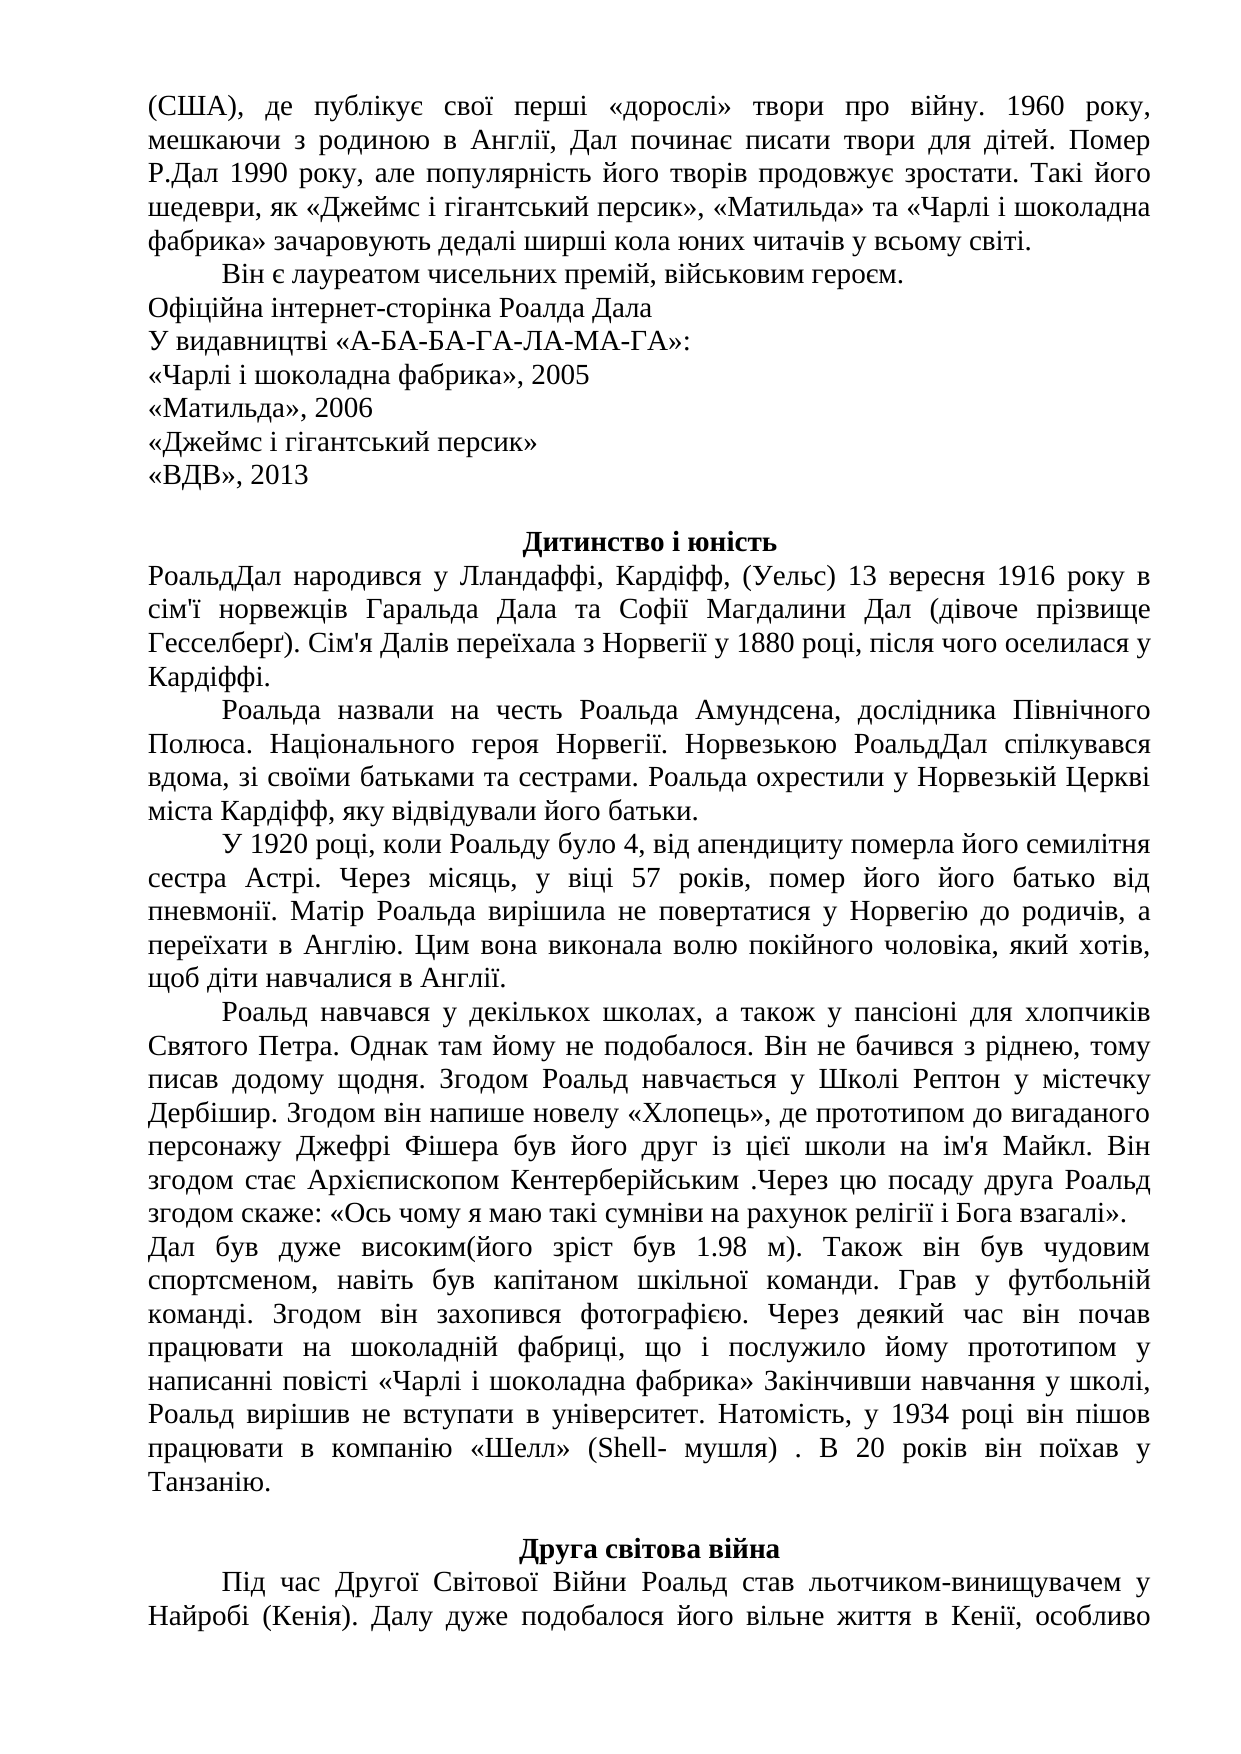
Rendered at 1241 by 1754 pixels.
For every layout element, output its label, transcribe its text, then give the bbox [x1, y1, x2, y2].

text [148, 88, 1152, 256]
text РоальдДал народився у Лландаффі, Кардіфф, (Уельс) 13 вересня 1916 року в сім'ї норвежців Гаральда Дала та Софії Магдалини Дал (дівоче прізвище Гесселберґ). Сім'я Далів переїхала з Норвегії у 1880 році, після чого оселилася у Кардіффі. [148, 558, 1152, 692]
text Дитинство і юність [148, 524, 1152, 558]
text «Чарлі і шоколадна фабрика», 2005 [148, 357, 1152, 390]
text Він є лауреатом чисельних премій, військовим героєм. [148, 256, 1152, 290]
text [148, 1564, 1152, 1631]
text Дал був дуже високим(його зріст був 1.98 м). Також він був чудовим спортсменом, навіть був капітаном шкільної команди. Грав у футбольній команді. Згодом він захопився фотографією. Через деякий час він почав працювати на шоколадній фабриці, що і послужило йому прототипом у написанні повісті «Чарлі і шоколадна фабрика» Закінчивши навчання у школі, Роальд вирішив не вступати в університет. Натомість, у 1934 році він пішов працювати в компанію «Шелл» (Shell- мушля) . В 20 років він поїхав у Танзанію. [148, 1229, 1152, 1497]
text Офіційна інтернет-сторінка Роалда Дала [148, 290, 1152, 323]
text «Джеймс і гігантський персик» [148, 424, 1152, 457]
text Друга світова війна [148, 1531, 1152, 1564]
text «ВДВ», 2013 [148, 457, 1152, 491]
text Роальда назвали на честь Роальда Амундсена, дослідника Північного Полюса. Національного героя Норвегії. Норвезькою РоальдДал спілкувався вдома, зі своїми батьками та сестрами. Роальда охрестили у Норвезькій Церкві міста Кардіфф, яку відвідували його батьки. [148, 692, 1152, 826]
text Роальд навчався у декількох школах, а також у пансіоні для хлопчиків Святого Петра. Однак там йому не подобалося. Він не бачився з ріднею, тому писав додому щодня. Згодом Роальд навчається у Школі Рептон у містечку Дербішир. Згодом він напише новелу «Хлопець», де прототипом до вигаданого персонажу Джефрі Фішера був його друг із цієї школи на ім'я Майкл. Він згодом стає Архієпископом Кентерберійським .Через цю посаду друга Роальд згодом скаже: «Ось чому я маю такі сумніви на рахунок релігії і Бога взагалі». [148, 994, 1152, 1229]
text «Матильда», 2006 [148, 390, 1152, 424]
text У видавництві «А-БА-БА-ГА-ЛА-МА-ГА»: [148, 323, 1152, 357]
text У 1920 році, коли Роальду було 4, від апендициту померла його семилітня сестра Астрі. Через місяць, у віці 57 років, помер його його батько від пневмонії. Матір Роальда вирішила не повертатися у Норвегію до родичів, а переїхати в Англію. Цим вона виконала волю покійного чоловіка, який хотів, щоб діти навчалися в Англії. [148, 826, 1152, 994]
